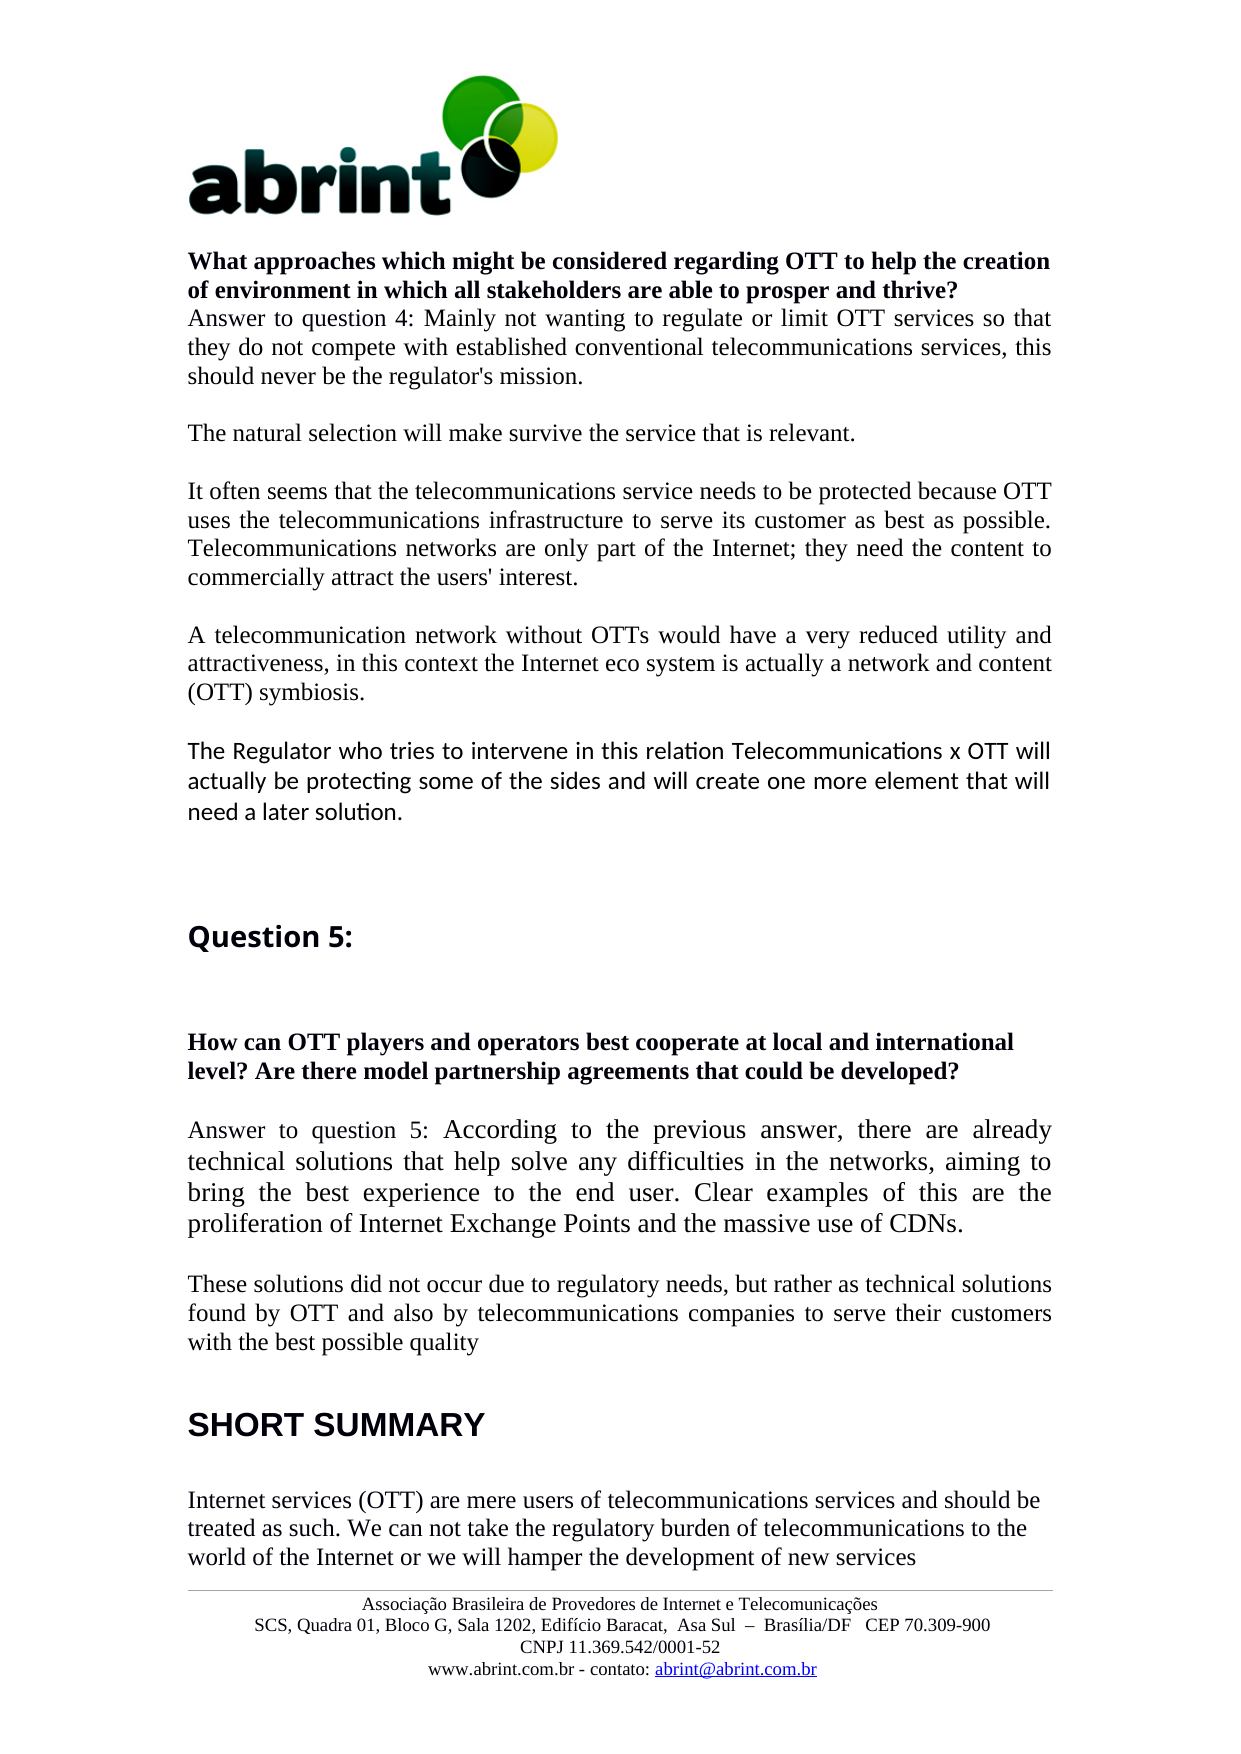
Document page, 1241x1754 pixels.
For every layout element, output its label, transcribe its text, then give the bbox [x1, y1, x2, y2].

text Answer to question 5: According to the previous answer, there are already technical solutions that help solve any difficulties in the networks, aiming to bring the best experience to the end user. Clear examples of this are the proliferation of Internet Exchange Points and the massive use of CDNs. [187, 1113, 1053, 1238]
text A telecommunication network without OTTs would have a very reduced utility and attractiveness, in this context the Internet eco system is actually a network and content (OTT) symbiosis. [187, 620, 1053, 706]
subtitle Question 5: [187, 916, 1053, 956]
picture [187, 75, 560, 218]
text How can OTT players and operators best cooperate at local and international level? Are there model partnership agreements that could be developed? [187, 1027, 1053, 1085]
text The Regulator who tries to intervene in this relation Telecommunications x OTT will actually be protecting some of the sides and will create one more element that will need a later solution. [187, 735, 1053, 826]
text Answer to question 4: Mainly not wanting to regulate or limit OTT services so that they do not compete with established conventional telecommunications services, this should never be the regulator's mission. [187, 303, 1053, 390]
text What approaches which might be considered regarding OTT to help the creation of environment in which all stakeholders are able to prosper and thrive? [187, 246, 1053, 303]
subtitle SHORT SUMMARY [187, 1405, 1053, 1443]
text It often seems that the telecommunications service needs to be protected because OTT uses the telecommunications infrastructure to serve its customer as best as possible. Telecommunications networks are only part of the Internet; they need the content to commercially attract the users' interest. [187, 476, 1053, 591]
text These solutions did not occur due to regulatory needs, but rather as technical solutions found by OTT and also by telecommunications companies to serve their customers with the best possible quality [187, 1269, 1053, 1356]
text The natural selection will make survive the service that is relevant. [187, 418, 1053, 447]
text Internet services (OTT) are mere users of telecommunications services and should be treated as such. We can not take the regulatory burden of telecommunications to the world of the Internet or we will hamper the development of new services [187, 1485, 1053, 1571]
